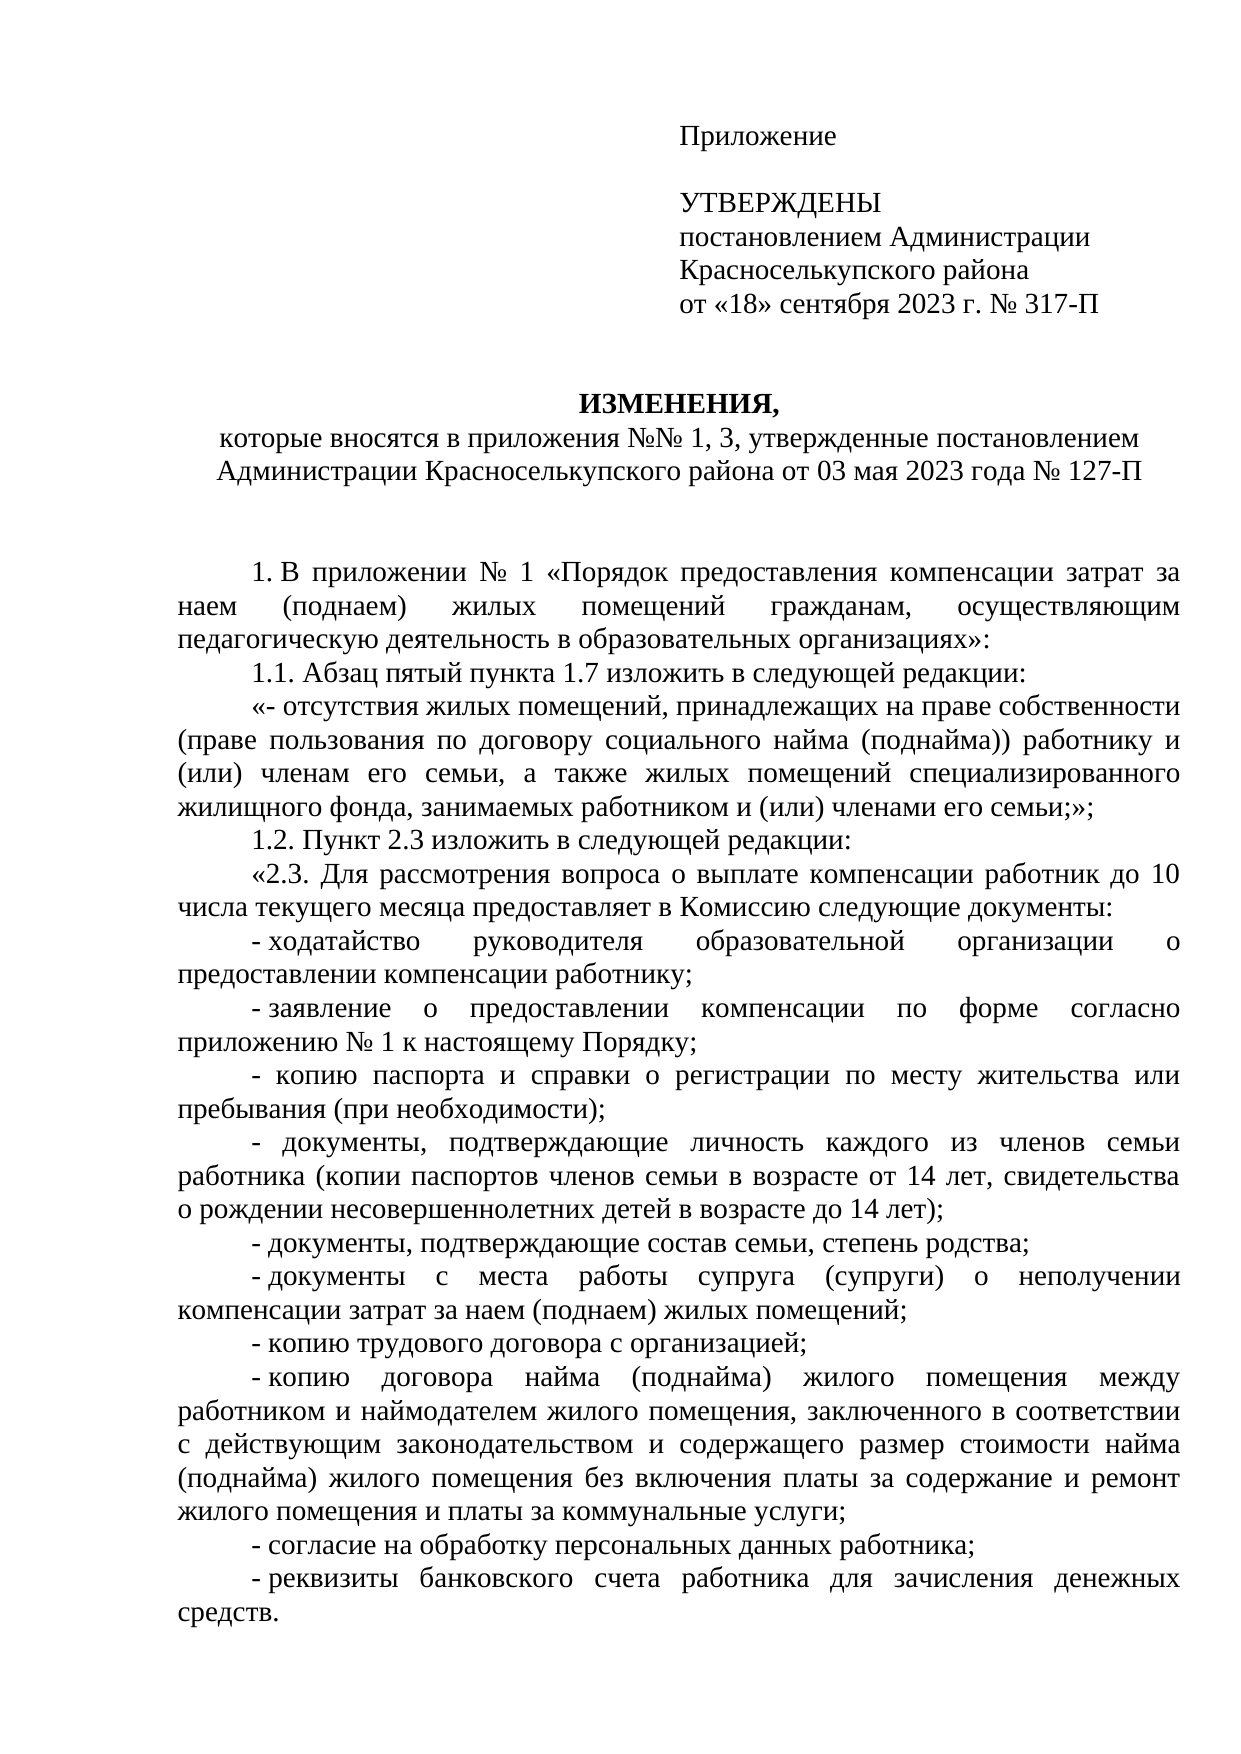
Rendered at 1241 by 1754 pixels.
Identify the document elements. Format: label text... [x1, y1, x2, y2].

text постановлением Администрации [679, 219, 1181, 252]
text 1.1. Абзац пятый пункта 1.7 изложить в следующей редакции: [177, 655, 1181, 688]
text - согласие на обработку персональных данных работника; [177, 1527, 1181, 1560]
text - копию договора найма (поднайма) жилого помещения между работником и наймодателем жилого помещения, заключенного в соответствии с действующим законодательством и содержащего размер стоимости найма (поднайма) жилого помещения без включения платы за содержание и ремонт жилого помещения и платы за коммунальные услуги; [177, 1359, 1181, 1527]
text - документы, подтверждающие личность каждого из членов семьи работника (копии паспортов членов семьи в возрасте от 14 лет, свидетельства о рождении несовершеннолетних детей в возрасте до 14 лет); [177, 1124, 1181, 1225]
text - заявление о предоставлении компенсации по форме согласно приложению № 1 к настоящему Порядку; [177, 990, 1181, 1057]
text УТВЕРЖДЕНЫ [679, 185, 1181, 219]
text от «18» сентября 2023 г. № 317-П [679, 286, 1181, 319]
text Приложение [679, 118, 1181, 152]
text 1. В приложении № 1 «Порядок предоставления компенсации затрат за наем (поднаем) жилых помещений гражданам, осуществляющим педагогическую деятельность в образовательных организациях»: [177, 554, 1181, 655]
text «2.3. Для рассмотрения вопроса о выплате компенсации работник до 10 числа текущего месяца предоставляет в Комиссию следующие документы: [177, 856, 1181, 923]
text - копию трудового договора с организацией; [177, 1326, 1181, 1359]
text - копию паспорта и справки о регистрации по месту жительства или пребывания (при необходимости); [177, 1057, 1181, 1124]
text «- отсутствия жилых помещений, принадлежащих на праве собственности (праве пользования по договору социального найма (поднайма)) работнику и (или) членам его семьи, а также жилых помещений специализированного жилищного фонда, занимаемых работником и (или) членами его семьи;»; [177, 688, 1181, 822]
text Красноселькупского района [679, 252, 1181, 286]
text которые вносятся в приложения №№ 1, 3, утвержденные постановлением Администрации Красноселькупского района от 03 мая 2023 года № 127-П [177, 420, 1181, 487]
text - ходатайство руководителя образовательной организации о предоставлении компенсации работнику; [177, 923, 1181, 990]
text ИЗМЕНЕНИЯ, [177, 386, 1181, 420]
text 1.2. Пункт 2.3 изложить в следующей редакции: [177, 822, 1181, 856]
text - документы, подтверждающие состав семьи, степень родства; [177, 1225, 1181, 1258]
text - реквизиты банковского счета работника для зачисления денежных средств. [177, 1560, 1181, 1627]
text - документы с места работы супруга (супруги) о неполучении компенсации затрат за наем (поднаем) жилых помещений; [177, 1258, 1181, 1326]
